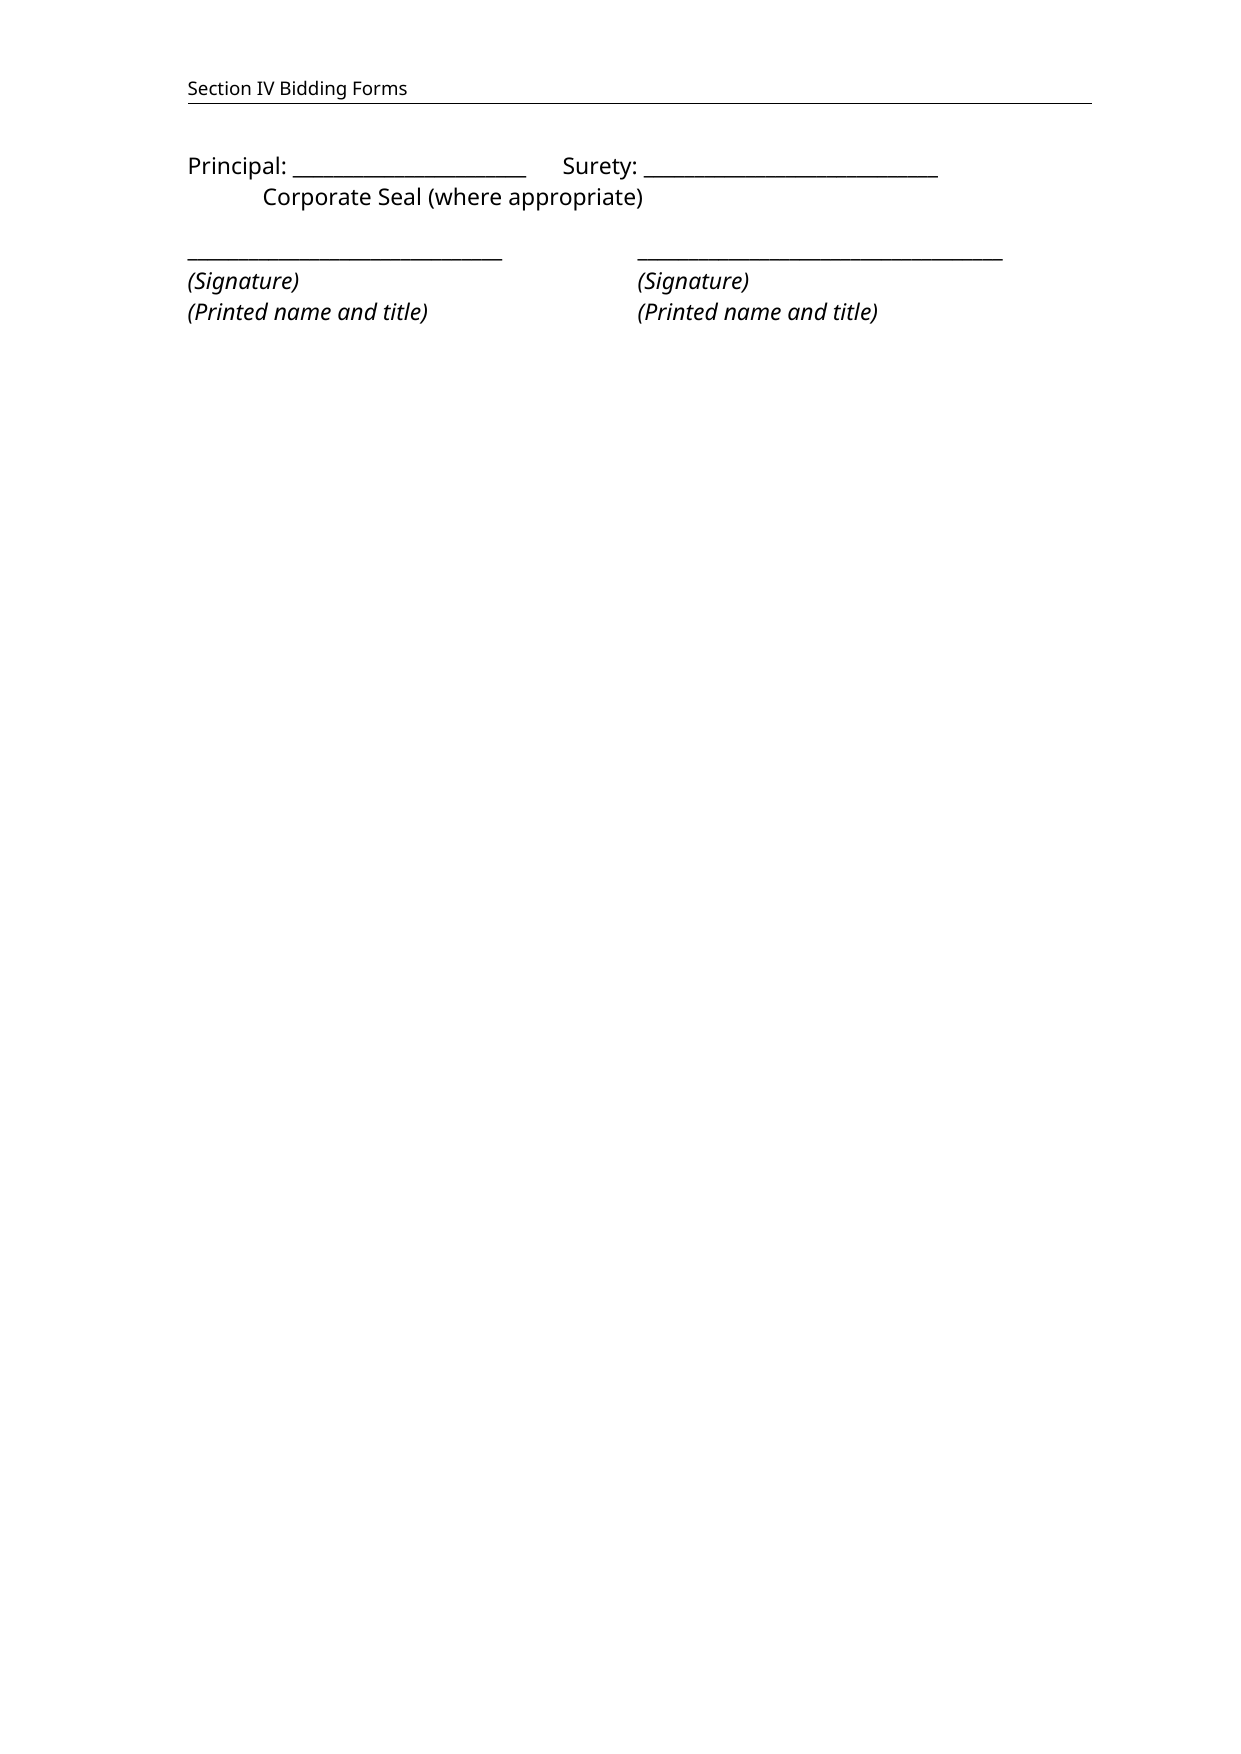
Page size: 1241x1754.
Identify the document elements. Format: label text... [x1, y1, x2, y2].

text _______________________________ ____________________________________ (Signature) (Signature) (Printed name and title) (Printed name and title) [187, 233, 1090, 327]
text Principal: _______________________ Surety: _____________________________ Corporate Seal (where appropriate) [187, 150, 1090, 212]
